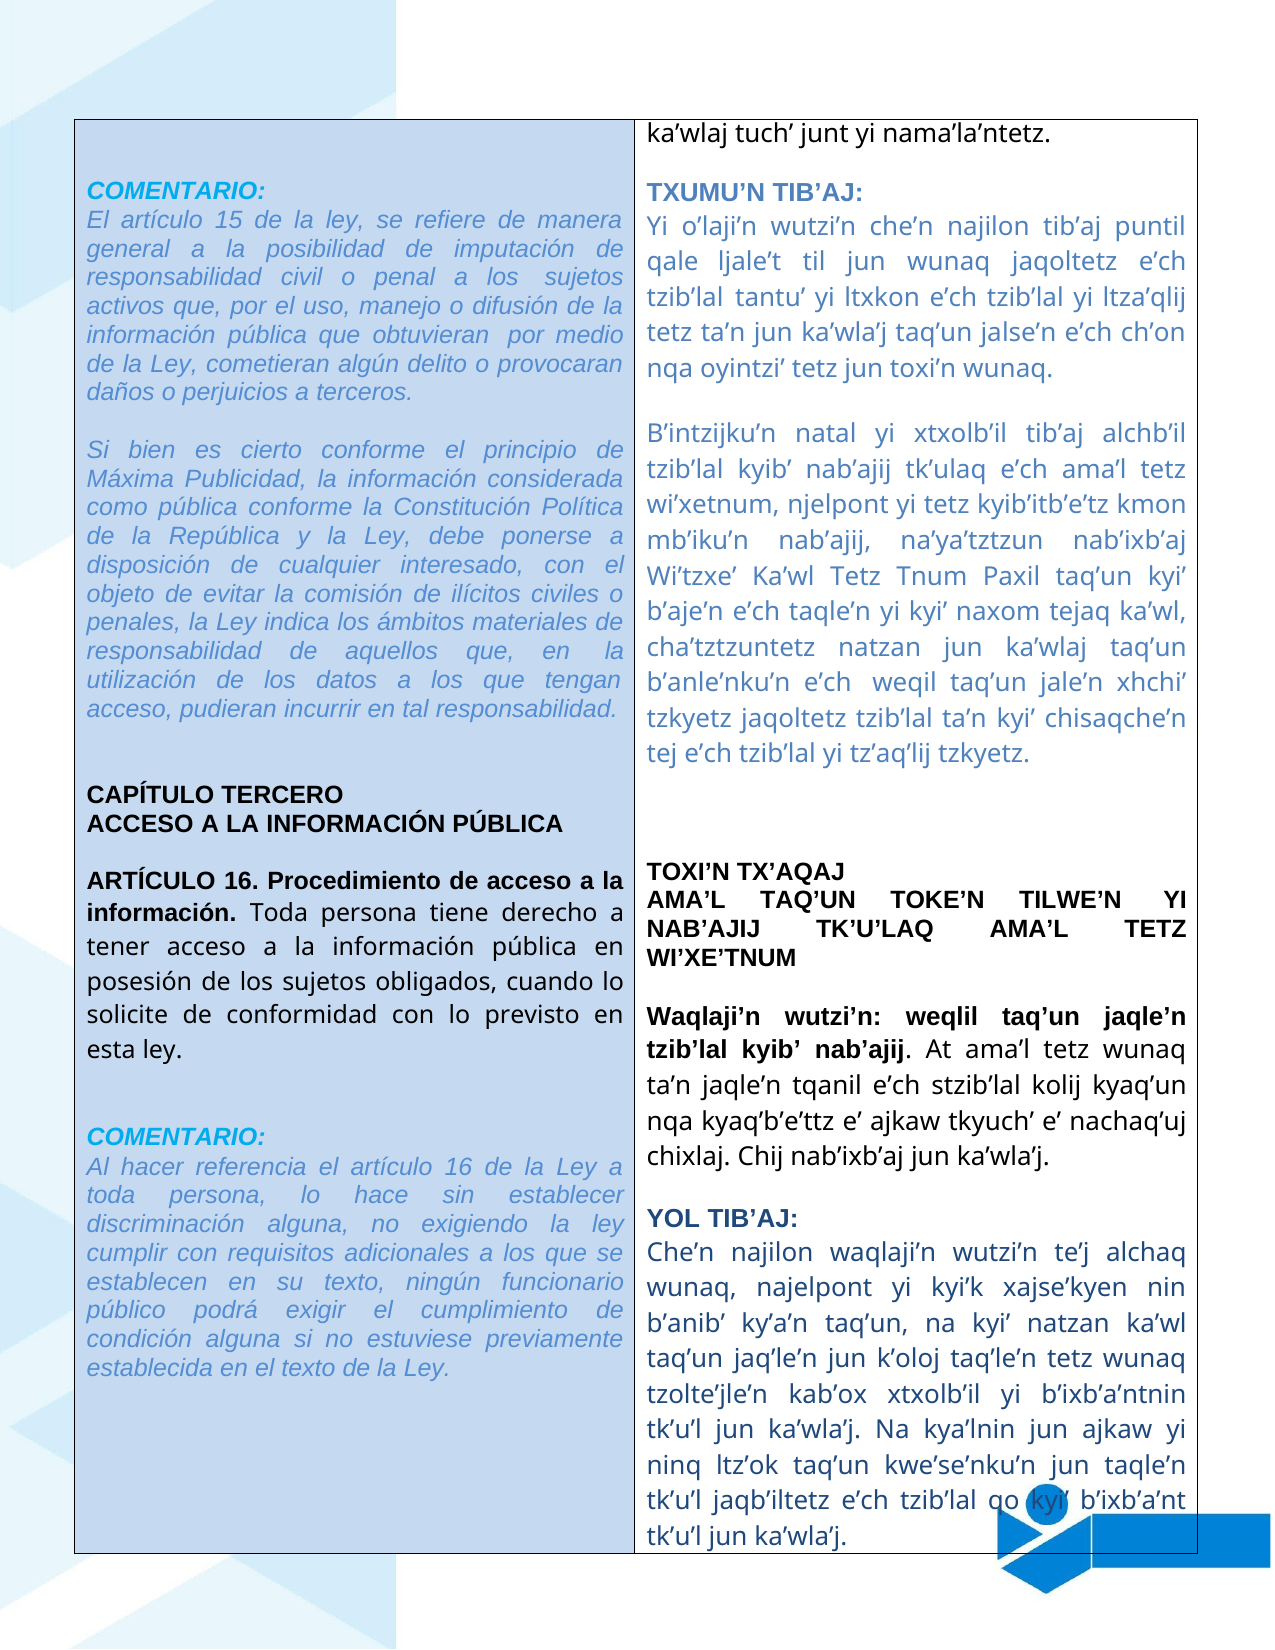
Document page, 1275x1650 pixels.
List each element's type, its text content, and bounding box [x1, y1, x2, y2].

table_header ka’wlaj tuch’ junt yi nama’la’ntetz. TXUMU’N TIB’AJ: Yi o’laji’n wutzi’n che’n najilon tib’aj puntil qale ljale’t til jun wunaq jaqoltetz e’ch tzib’lal tantu’ yi ltxkon e’ch tzib’lal yi ltza’qlij tetz ta’n jun ka’wla’j taq’un jalse’n e’ch ch’on nqa oyintzi’ tetz jun toxi’n wunaq. B’intzijku’n natal yi xtxolb’il tib’aj alchb’il tzib’lal kyib’ nab’ajij tk’ulaq e’ch ama’l tetz wi’xetnum, njelpont yi tetz kyib’itb’e’tz kmon mb’iku’n nab’ajij, na’ya’tztzun nab’ixb’aj Wi’tzxe’ Ka’wl Tetz Tnum Paxil taq’un kyi’ b’aje’n e’ch taqle’n yi kyi’ naxom tejaq ka’wl, cha’tztzuntetz natzan jun ka’wlaj taq’un b’anle’nku’n e’ch weqil taq’un jale’n xhchi’ tzkyetz jaqoltetz tzib’lal ta’n kyi’ chisaqche’n tej e’ch tzib’lal yi tz’aq’lij tzkyetz. TOXI’N TX’AQAJ AMA’L TAQ’UN TOKE’N TILWE’N YI NAB’AJIJ TK’U’LAQ AMA’L TETZ WI’XE’TNUM Waqlaji’n wutzi’n: weqlil taq’un jaqle’n tzib’lal kyib’ nab’ajij. At ama’l tetz wunaq ta’n jaqle’n tqanil e’ch stzib’lal kolij kyaq’un nqa kyaq’b’e’ttz e’ ajkaw tkyuch’ e’ nachaq’uj chixlaj. Chij nab’ixb’aj jun ka’wla’j. YOL TIB’AJ: Che’n najilon waqlaji’n wutzi’n te’j alchaq wunaq, najelpont yi kyi’k xajse’kyen nin b’anib’ ky’a’n taq’un, na kyi’ natzan ka’wl taq’un jaq’le’n jun k’oloj taq’le’n tetz wunaq tzolte’jle’n kab’ox xtxolb’il yi b’ixb’a’ntnin tk’u’l jun ka’wla’j. Na kya’lnin jun ajkaw yi ninq ltz’ok taq’un kwe’se’nku’n jun taqle’n tk’u’l jaqb’iltetz e’ch tzib’lal qo kyi’ b’ixb’a’nt tk’u’l jun ka’wla’j. [635, 120, 1197, 1553]
picture [0, 0, 1271, 1649]
table_header COMENTARIO: El artículo 15 de la ley, se refiere de manera general a la posibilidad de imputación de responsabilidad civil o penal a los sujetos activos que, por el uso, manejo o difusión de la información pública que obtuvieran por medio de la Ley, cometieran algún delito o provocaran daños o perjuicios a terceros. Si bien es cierto conforme el principio de Máxima Publicidad, la información considerada como pública conforme la Constitución Política de la República y la Ley, debe ponerse a disposición de cualquier interesado, con el objeto de evitar la comisión de ilícitos civiles o penales, la Ley indica los ámbitos materiales de responsabilidad de aquellos que, en la utilización de los datos a los que tengan acceso, pudieran incurrir en tal responsabilidad. CAPÍTULO TERCERO ACCESO A LA INFORMACIÓN PÚBLICA ARTÍCULO 16. Procedimiento de acceso a la información. Toda persona tiene derecho a tener acceso a la información pública en posesión de los sujetos obligados, cuando lo solicite de conformidad con lo previsto en esta ley. COMENTARIO: Al hacer referencia el artículo 16 de la Ley a toda persona, lo hace sin establecer discriminación alguna, no exigiendo la ley cumplir con requisitos adicionales a los que se establecen en su texto, ningún funcionario público podrá exigir el cumplimiento de condición alguna si no estuviese previamente establecida en el texto de la Ley. [75, 120, 634, 1553]
